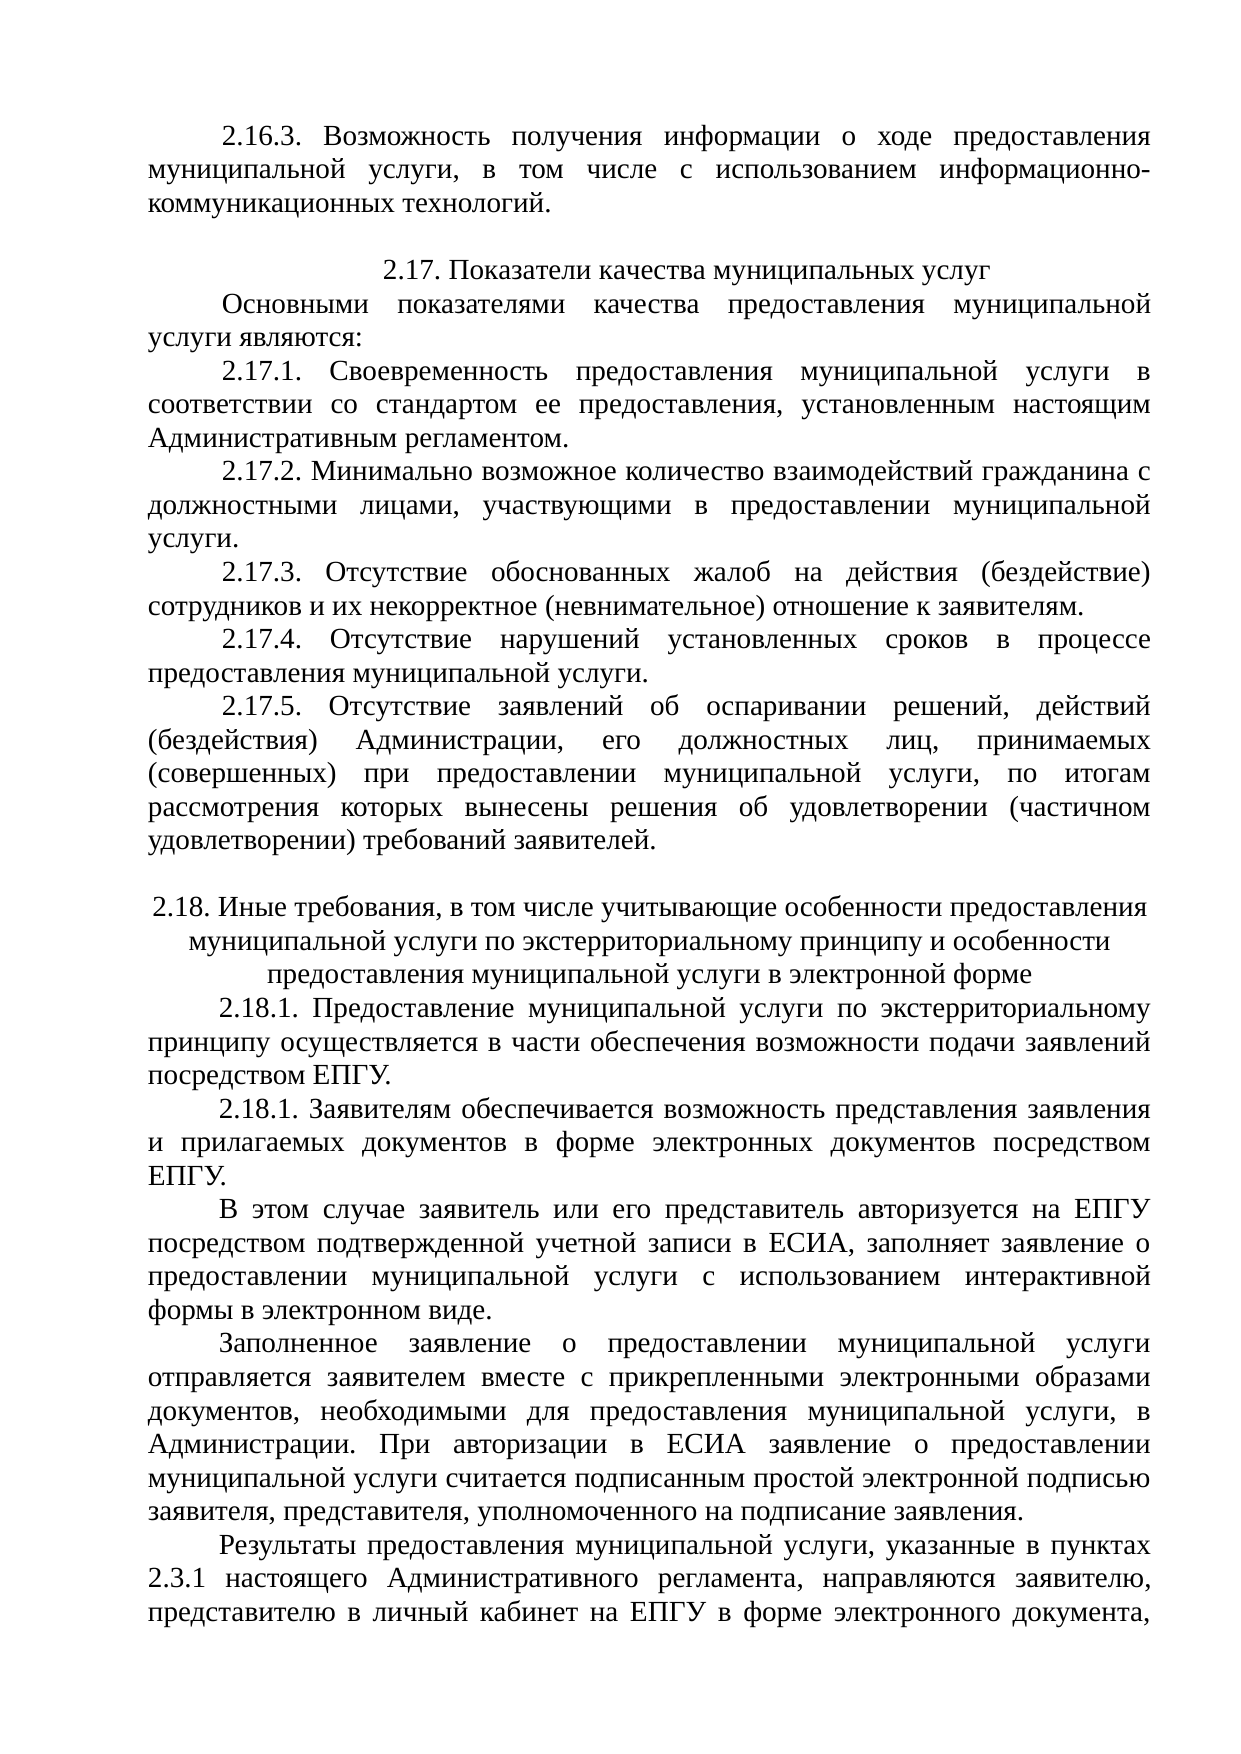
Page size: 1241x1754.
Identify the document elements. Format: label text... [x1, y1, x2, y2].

text 2.17.4. Отсутствие нарушений установленных сроков в процессе предоставления муниципальной услуги. [148, 621, 1152, 688]
text 2.18. Иные требования, в том числе учитывающие особенности предоставления муниципальной услуги по экстерриториальному принципу и особенности предоставления муниципальной услуги в электронной форме [148, 889, 1152, 990]
text 2.17. Показатели качества муниципальных услуг [148, 252, 1152, 286]
text 2.17.2. Минимально возможное количество взаимодействий гражданина с должностными лицами, участвующими в предоставлении муниципальной услуги. [148, 453, 1152, 554]
text 2.16.3. Возможность получения информации о ходе предоставления муниципальной услуги, в том числе с использованием информационно-коммуникационных технологий. [148, 118, 1152, 219]
text 2.18.1. Заявителям обеспечивается возможность представления заявления и прилагаемых документов в форме электронных документов посредством ЕПГУ. [148, 1091, 1152, 1191]
text Заполненное заявление о предоставлении муниципальной услуги отправляется заявителем вместе с прикрепленными электронными образами документов, необходимыми для предоставления муниципальной услуги, в Администрации. При авторизации в ЕСИА заявление о предоставлении муниципальной услуги считается подписанным простой электронной подписью заявителя, представителя, уполномоченного на подписание заявления. [148, 1326, 1152, 1527]
text 2.18.1. Предоставление муниципальной услуги по экстерриториальному принципу осуществляется в части обеспечения возможности подачи заявлений посредством ЕПГУ. [148, 990, 1152, 1091]
text Основными показателями качества предоставления муниципальной услуги являются: [148, 286, 1152, 353]
text 2.17.1. Своевременность предоставления муниципальной услуги в соответствии со стандартом ее предоставления, установленным настоящим Административным регламентом. [148, 353, 1152, 453]
text 2.17.3. Отсутствие обоснованных жалоб на действия (бездействие) сотрудников и их некорректное (невнимательное) отношение к заявителям. [148, 554, 1152, 621]
text 2.17.5. Отсутствие заявлений об оспаривании решений, действий (бездействия) Администрации, его должностных лиц, принимаемых (совершенных) при предоставлении муниципальной услуги, по итогам рассмотрения которых вынесены решения об удовлетворении (частичном удовлетворении) требований заявителей. [148, 688, 1152, 856]
text В этом случае заявитель или его представитель авторизуется на ЕПГУ посредством подтвержденной учетной записи в ЕСИА, заполняет заявление о предоставлении муниципальной услуги с использованием интерактивной формы в электронном виде. [148, 1191, 1152, 1326]
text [148, 1527, 1152, 1627]
